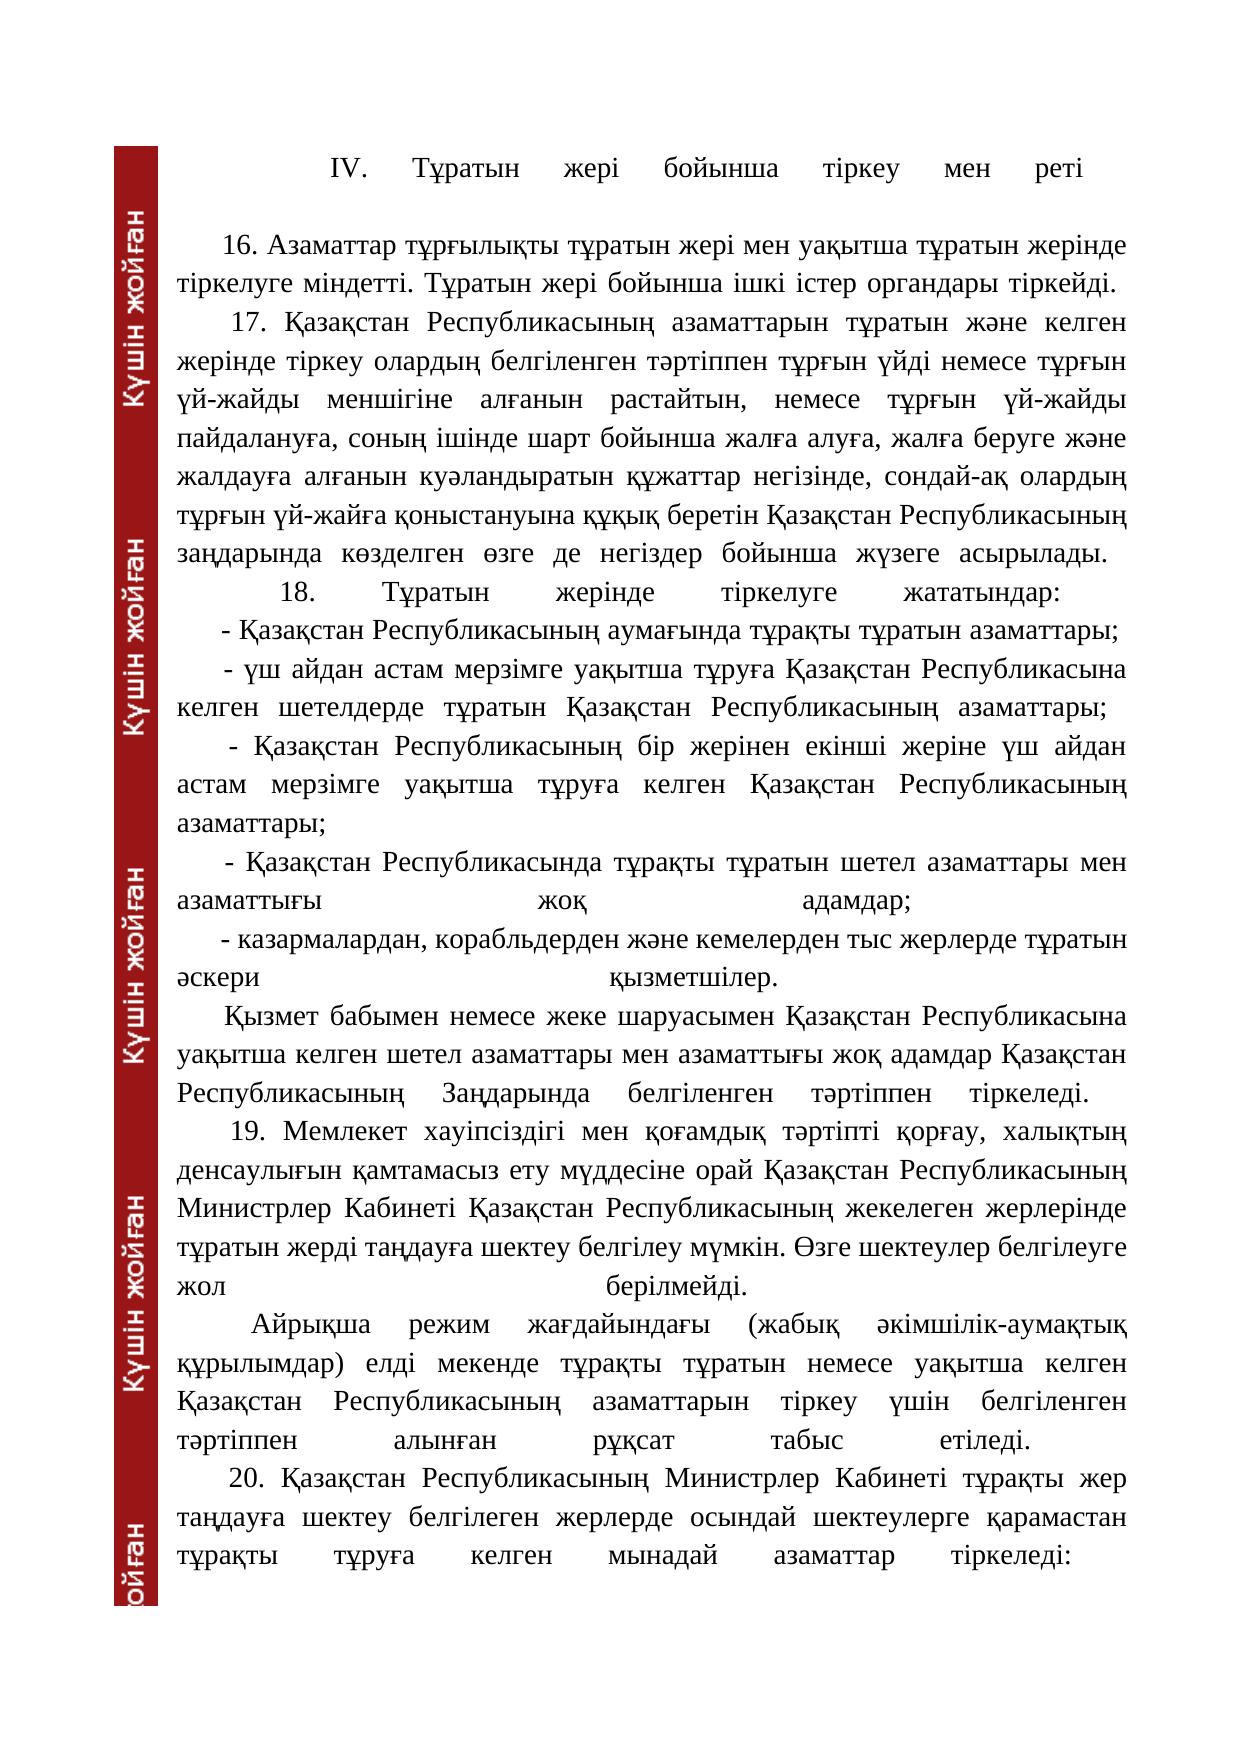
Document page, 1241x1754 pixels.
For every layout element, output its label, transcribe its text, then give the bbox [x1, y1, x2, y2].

picture [114, 1571, 158, 1606]
picture [114, 146, 158, 150]
